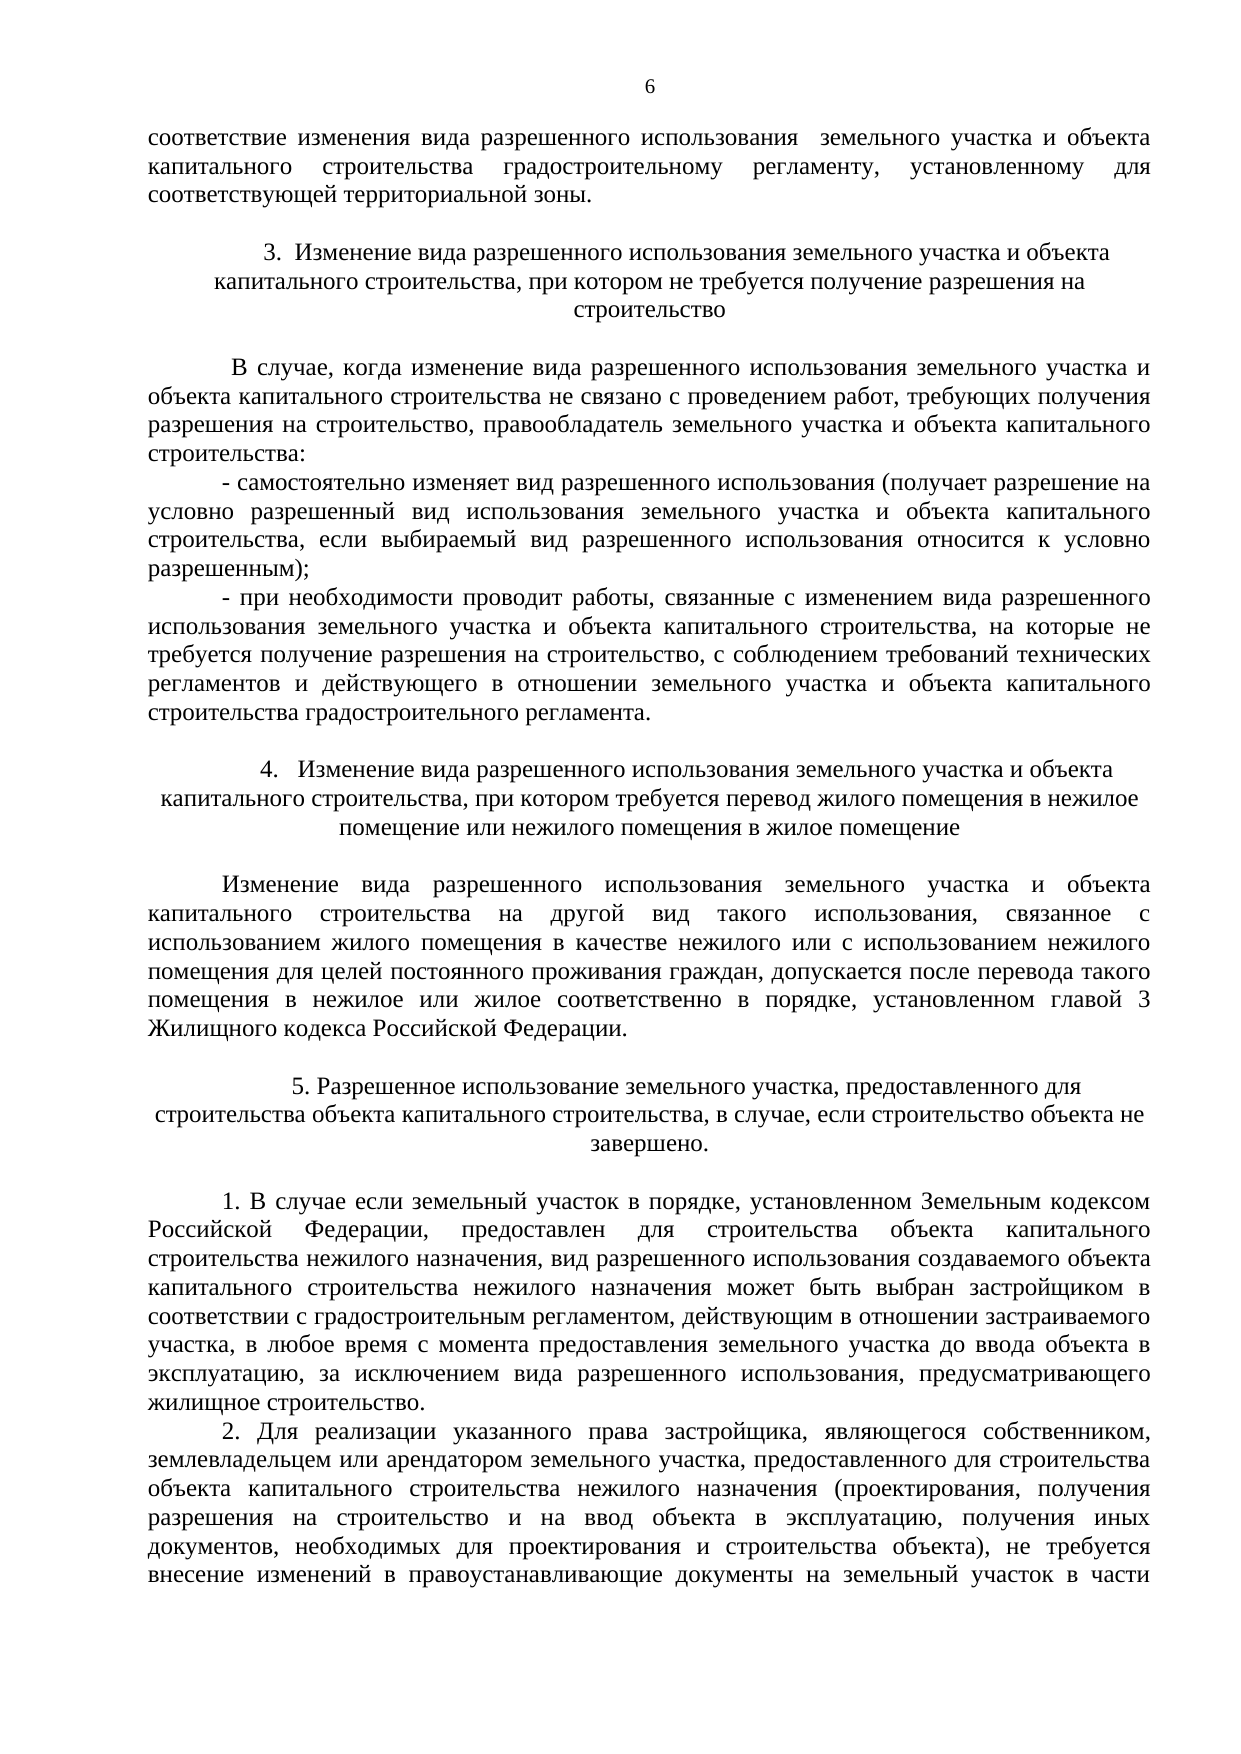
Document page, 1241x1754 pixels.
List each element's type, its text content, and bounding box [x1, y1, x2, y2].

text 4. Изменение вида разрешенного использования земельного участка и объекта капитального строительства, при котором требуется перевод жилого помещения в нежилое помещение или нежилого помещения в жилое помещение [148, 754, 1152, 841]
text - самостоятельно изменяет вид разрешенного использования (получает разрешение на условно разрешенный вид использования земельного участка и объекта капитального строительства, если выбираемый вид разрешенного использования относится к условно разрешенным); [148, 467, 1152, 582]
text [148, 122, 1152, 208]
text 5. Разрешенное использование земельного участка, предоставленного для строительства объекта капитального строительства, в случае, если строительство объекта не завершено. [148, 1071, 1152, 1157]
text - при необходимости проводит работы, связанные с изменением вида разрешенного использования земельного участка и объекта капитального строительства, на которые не требуется получение разрешения на строительство, с соблюдением требований технических регламентов и действующего в отношении земельного участка и объекта капитального строительства градостроительного регламента. [148, 582, 1152, 726]
text В случае, когда изменение вида разрешенного использования земельного участка и объекта капитального строительства не связано с проведением работ, требующих получения разрешения на строительство, правообладатель земельного участка и объекта капитального строительства: [148, 352, 1152, 467]
text 3. Изменение вида разрешенного использования земельного участка и объекта капитального строительства, при котором не требуется получение разрешения на строительство [148, 237, 1152, 323]
text Изменение вида разрешенного использования земельного участка и объекта капитального строительства на другой вид такого использования, связанное с использованием жилого помещения в качестве нежилого или с использованием нежилого помещения для целей постоянного проживания граждан, допускается после перевода такого помещения в нежилое или жилое соответственно в порядке, установленном главой 3 Жилищного кодекса Российской Федерации. [148, 869, 1152, 1042]
text 1. В случае если земельный участок в порядке, установленном Земельным кодексом Российской Федерации, предоставлен для строительства объекта капитального строительства нежилого назначения, вид разрешенного использования создаваемого объекта капитального строительства нежилого назначения может быть выбран застройщиком в соответствии с градостроительным регламентом, действующим в отношении застраиваемого участка, в любое время с момента предоставления земельного участка до ввода объекта в эксплуатацию, за исключением вида разрешенного использования, предусматривающего жилищное строительство. [148, 1186, 1152, 1416]
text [148, 1416, 1152, 1588]
